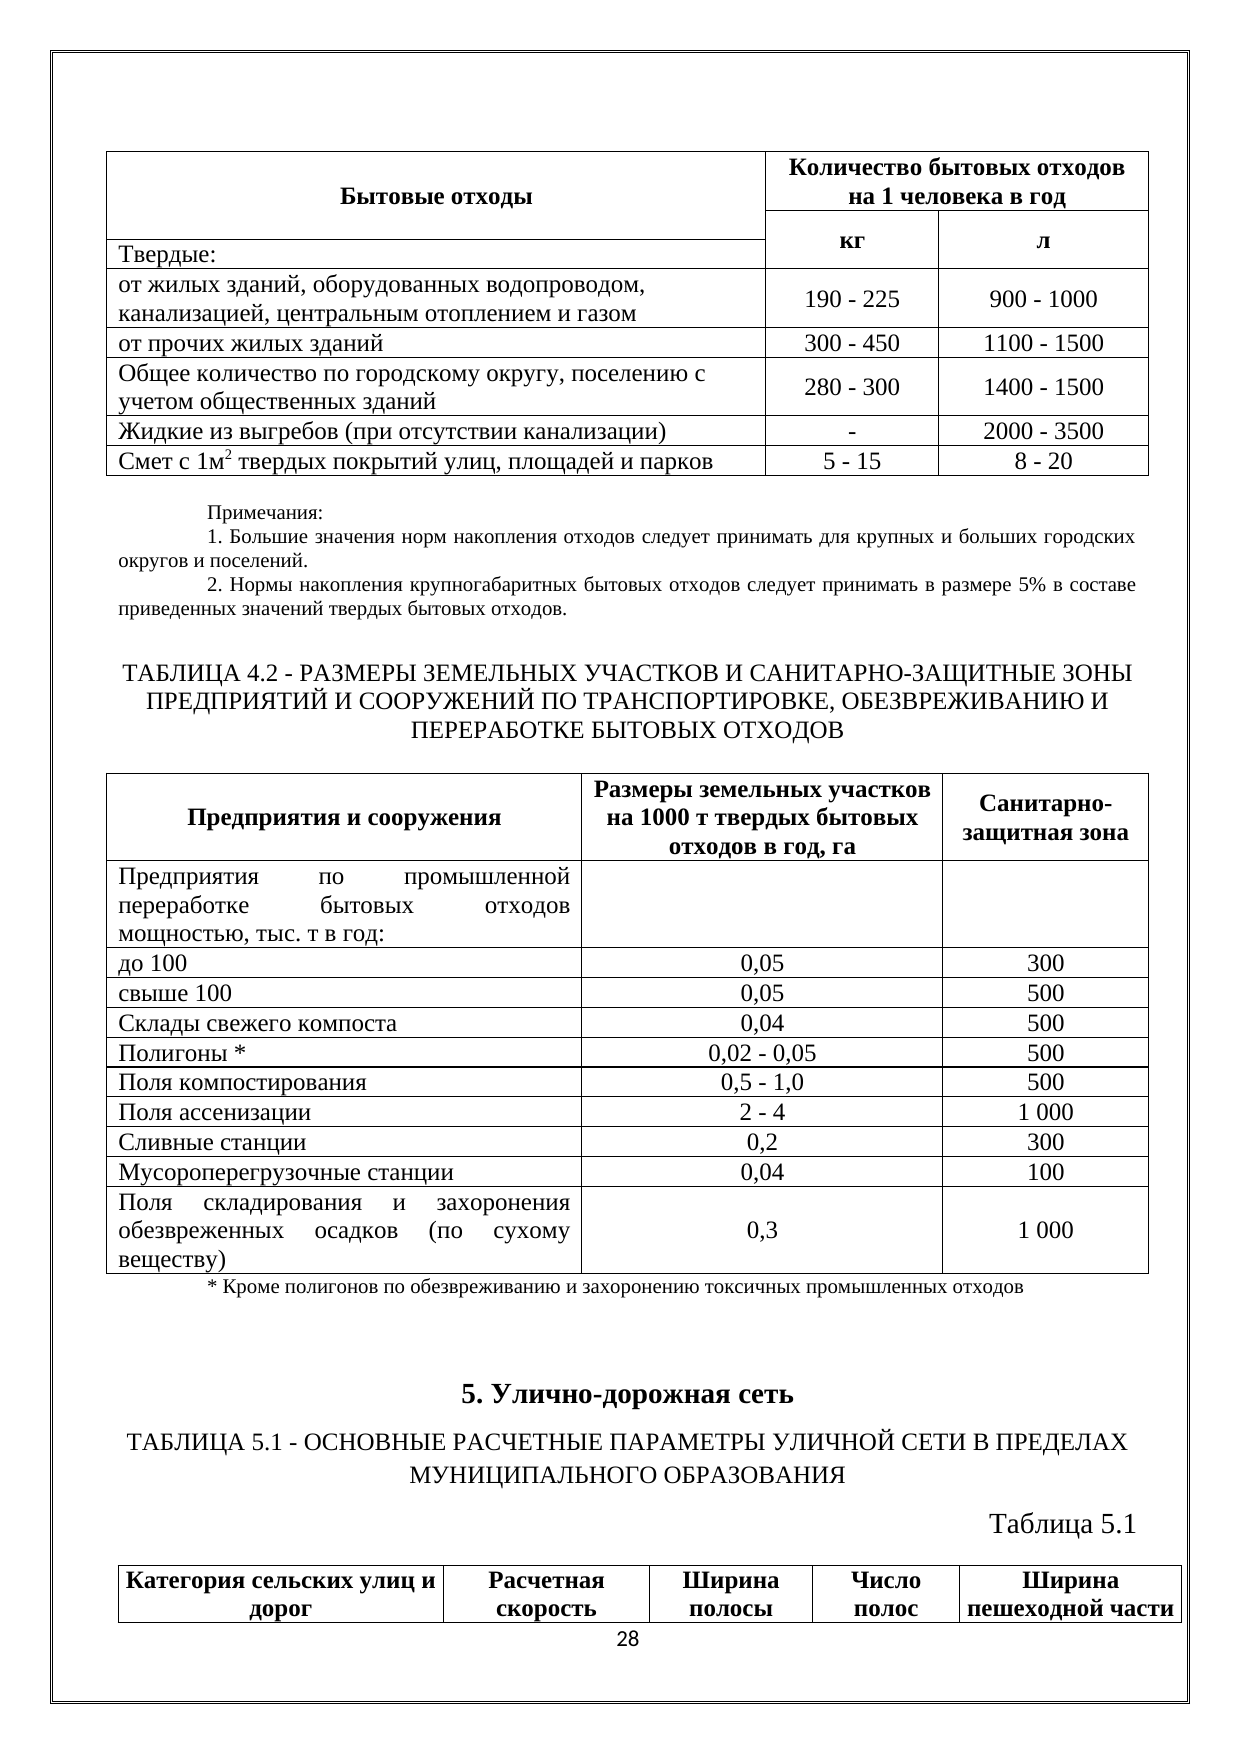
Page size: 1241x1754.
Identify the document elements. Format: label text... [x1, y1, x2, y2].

table_cell 100 [943, 1157, 1148, 1186]
table_cell Полигоны * [107, 1038, 581, 1066]
table_header Бытовые отходы [107, 152, 765, 238]
text ТАБЛИЦА 5.1 - Основные расчетные параметры уличной сети в пределах муниципального образования [118, 1427, 1137, 1489]
table_cell Мусороперегрузочные станции [107, 1157, 581, 1186]
table_cell 500 [943, 1038, 1148, 1066]
table_cell 5 - 15 [766, 446, 938, 475]
table_cell - [766, 416, 938, 445]
table_cell 8 - 20 [939, 446, 1148, 475]
table_cell свыше 100 [107, 978, 581, 1007]
table_cell 2000 - 3500 [939, 416, 1148, 445]
table_header Санитарно-защитная зона [943, 774, 1148, 860]
table_cell кг [766, 211, 938, 268]
table_cell 500 [943, 978, 1148, 1007]
text Таблица 4.2 - Размеры земельных участков и санитарно-защитные зоны предприятий и сооружений по транспортировке, обезвреживанию и переработке бытовых отходов [118, 658, 1137, 744]
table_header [119, 1566, 443, 1622]
table_cell 0,5 - 1,0 [582, 1068, 942, 1096]
table_cell 300 - 450 [766, 328, 938, 357]
table_cell 0,04 [582, 1157, 942, 1186]
table_cell 0,2 [582, 1127, 942, 1156]
table_cell л [939, 211, 1148, 268]
table_cell 1 000 [943, 1097, 1148, 1126]
table_cell Предприятия по промышленной переработке бытовых отходов мощностью, тыс. т в год: [107, 861, 581, 947]
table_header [444, 1566, 649, 1622]
table_cell [943, 861, 1148, 947]
table_cell 1100 - 1500 [939, 328, 1148, 357]
table_cell Склады свежего компоста [107, 1008, 581, 1037]
table_header Количество бытовых отходов на 1 человека в год [766, 152, 1148, 210]
table_cell Смет с 1м2 твердых покрытий улиц, площадей и парков [107, 446, 765, 475]
table_cell 2 - 4 [582, 1097, 942, 1126]
text 2. Нормы накопления крупногабаритных бытовых отходов следует принимать в размере 5% в составе приведенных значений твердых бытовых отходов. [118, 572, 1137, 620]
table_cell 0,02 - 0,05 [582, 1038, 942, 1066]
text 1. Большие значения норм накопления отходов следует принимать для крупных и больших городских округов и поселений. [118, 524, 1137, 572]
text Примечания: [118, 500, 1137, 524]
table_cell 1400 - 1500 [939, 358, 1148, 415]
table_cell 0,05 [582, 948, 942, 977]
table_cell Общее количество по городскому округу, поселению с учетом общественных зданий [107, 358, 765, 415]
text Таблица 5.1 [118, 1506, 1137, 1539]
table_cell Твердые: [107, 240, 765, 268]
table_cell Жидкие из выгребов (при отсутствии канализации) [107, 416, 765, 445]
table_cell [582, 861, 942, 947]
table_cell 280 - 300 [766, 358, 938, 415]
table_cell 0,3 [582, 1187, 942, 1273]
table_header Предприятия и сооружения [107, 774, 581, 860]
table_cell от жилых зданий, оборудованных водопроводом, канализацией, центральным отоплением и газом [107, 269, 765, 327]
table_cell до 100 [107, 948, 581, 977]
table_cell 900 - 1000 [939, 269, 1148, 327]
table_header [813, 1566, 959, 1622]
table_cell 0,05 [582, 978, 942, 1007]
table_cell Поля складирования и захоронения обезвреженных осадков (по сухому веществу) [107, 1187, 581, 1273]
table_cell 1 000 [943, 1187, 1148, 1273]
table_cell Поля компостирования [107, 1068, 581, 1096]
table_cell от прочих жилых зданий [107, 328, 765, 357]
text * Кроме полигонов по обезвреживанию и захоронению токсичных промышленных отходов [118, 1274, 1137, 1298]
table_cell 0,04 [582, 1008, 942, 1037]
table_cell Поля ассенизации [107, 1097, 581, 1126]
table_cell 300 [943, 1127, 1148, 1156]
table_cell Сливные станции [107, 1127, 581, 1156]
table_cell 500 [943, 1068, 1148, 1096]
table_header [960, 1566, 1181, 1622]
table_header Размеры земельных участков на 1000 т твердых бытовых отходов в год, га [582, 774, 942, 860]
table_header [650, 1566, 812, 1622]
table_cell 300 [943, 948, 1148, 977]
text 5. Улично-дорожная сеть [118, 1376, 1137, 1410]
table_cell 190 - 225 [766, 269, 938, 327]
table_cell 500 [943, 1008, 1148, 1037]
